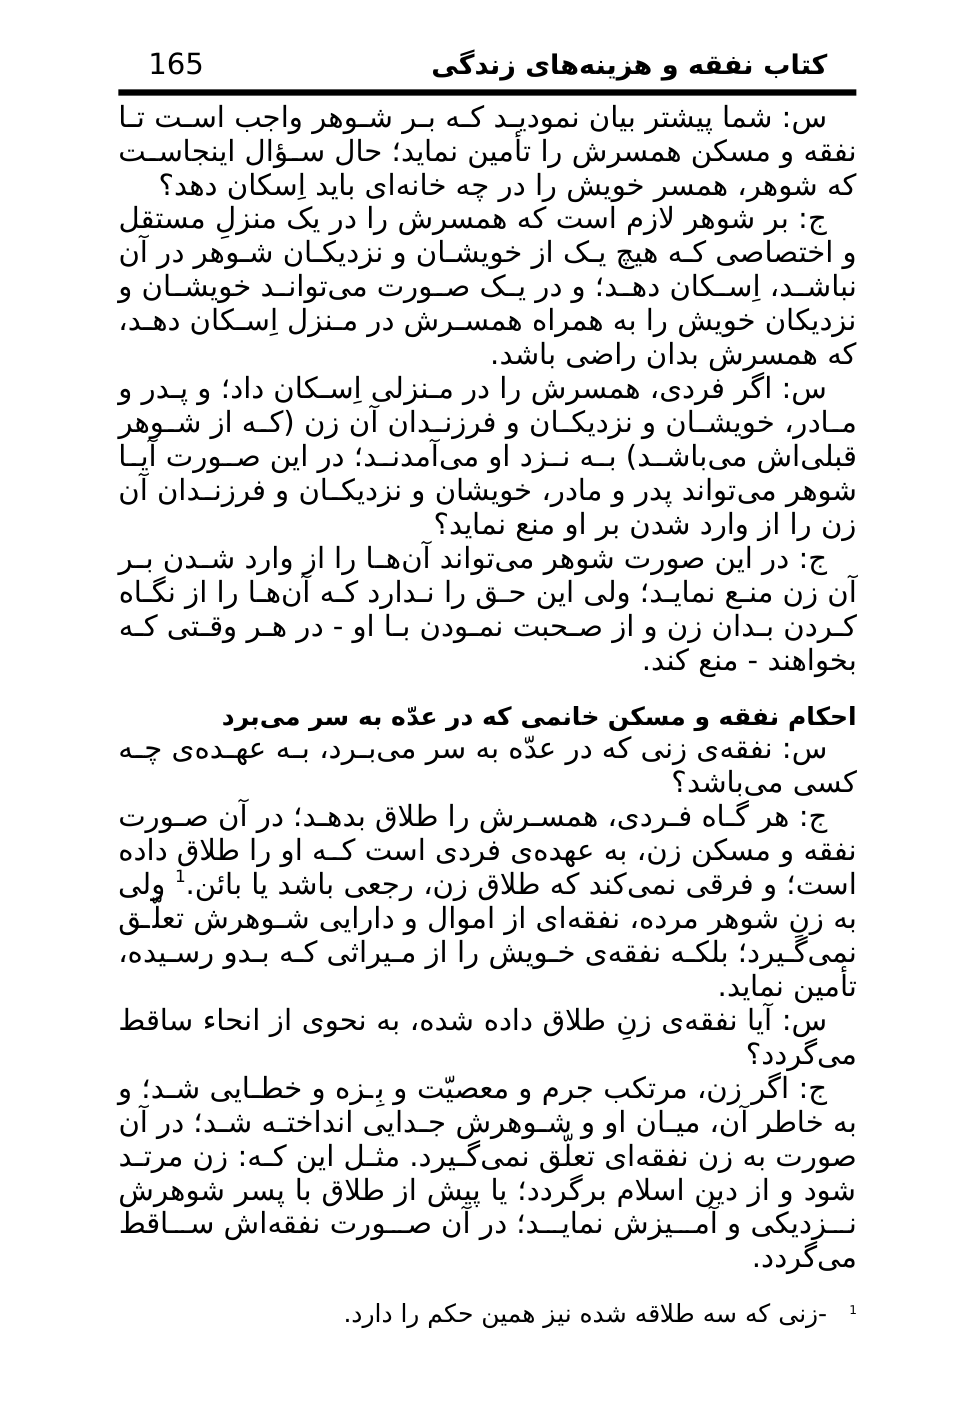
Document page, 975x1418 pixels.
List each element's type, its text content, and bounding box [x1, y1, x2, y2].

text س: اگر فردی، همسرش را در منزلی اِسکان داد؛ و پدر و مادر، خویشان و نزدیکان و فرزندان آن زن (که از شوهر قبلی‌اش می‌باشد) به نزد او می‌آمدند؛ در این صورت آیا شوهر می‌تواند پدر و مادر، خویشان و نزدیکان و فرزندان آن زن را از وارد شدن بر او منع نماید؟ [118, 372, 857, 541]
text ج: اگر زن، مرتکب جرم و معصیّت و بِزه و خطایی شد؛ و به خاطر آن، میان او و شوهرش جدایی انداخته شد؛ در آن صورت به زن نفقه‌ای تعلّق نمی‌گیرد. مثل این که: زن مرتد شود و از دین اسلام برگردد؛ یا پیش از طلاق با پسر شوهرش نزدیکی و آمیزش نماید؛ در آن صورت نفقه‌اش ساقط می‌گردد. [118, 1071, 857, 1275]
text ج: هر گاه فردی، همسرش را طلاق بدهد؛ در آن صورت نفقه و مسکن زن، به عهده‌ی فردی است که او را طلاق داده است؛ و فرقی نمی‌کند که طلاق زن، رجعی باشد یا بائن. ولی به زنِ شوهر مرده، نفقه‌ای از اموال و دارایی شوهرش تعلّق نمی‌گیرد؛ بلکه نفقه‌ی خویش را از میراثی که بدو رسیده، تأمین نماید. [118, 799, 857, 1003]
text احکام نفقه و مسکن خانمی که در عدّه به سر می‌برد [118, 702, 857, 731]
text ج: بر شوهر لازم است که همسرش را در یک منزلِ مستقل و اختصاصی که هیچ یک از خویشان و نزدیکان شوهر در آن نباشد، اِسکان دهد؛ و در یک صورت می‌تواند خویشان و نزدیکان خویش را به همراه همسرش در منزل اِسکان دهد، که همسرش بدان راضی باشد. [118, 202, 857, 372]
text س: نفقه‌ی زنی که در عدّه به سر می‌برد، به عهده‌ی چه کسی می‌باشد؟ [118, 731, 857, 799]
text س: شما پیشتر بیان نمودید که بر شوهر واجب است تا نفقه و مسکن همسرش را تأمین نماید؛ حال سؤال اینجاست که شوهر، همسر خویش را در چه خانه‌ای باید اِسکان دهد؟ [118, 100, 857, 202]
text ج: در این صورت شوهر می‌تواند آن‌ها را از وارد شدن بر آن زن منع نماید؛ ولی این حق را ندارد که آن‌ها را از نگاه کردن بدان زن و از صحبت نمودن با او - در هر وقتی که بخواهند - منع کند. [118, 541, 857, 677]
text س: آیا نفقه‌ی زنِ طلاق داده شده، به نحوی از انحاء ساقط می‌گردد؟ [118, 1003, 857, 1071]
